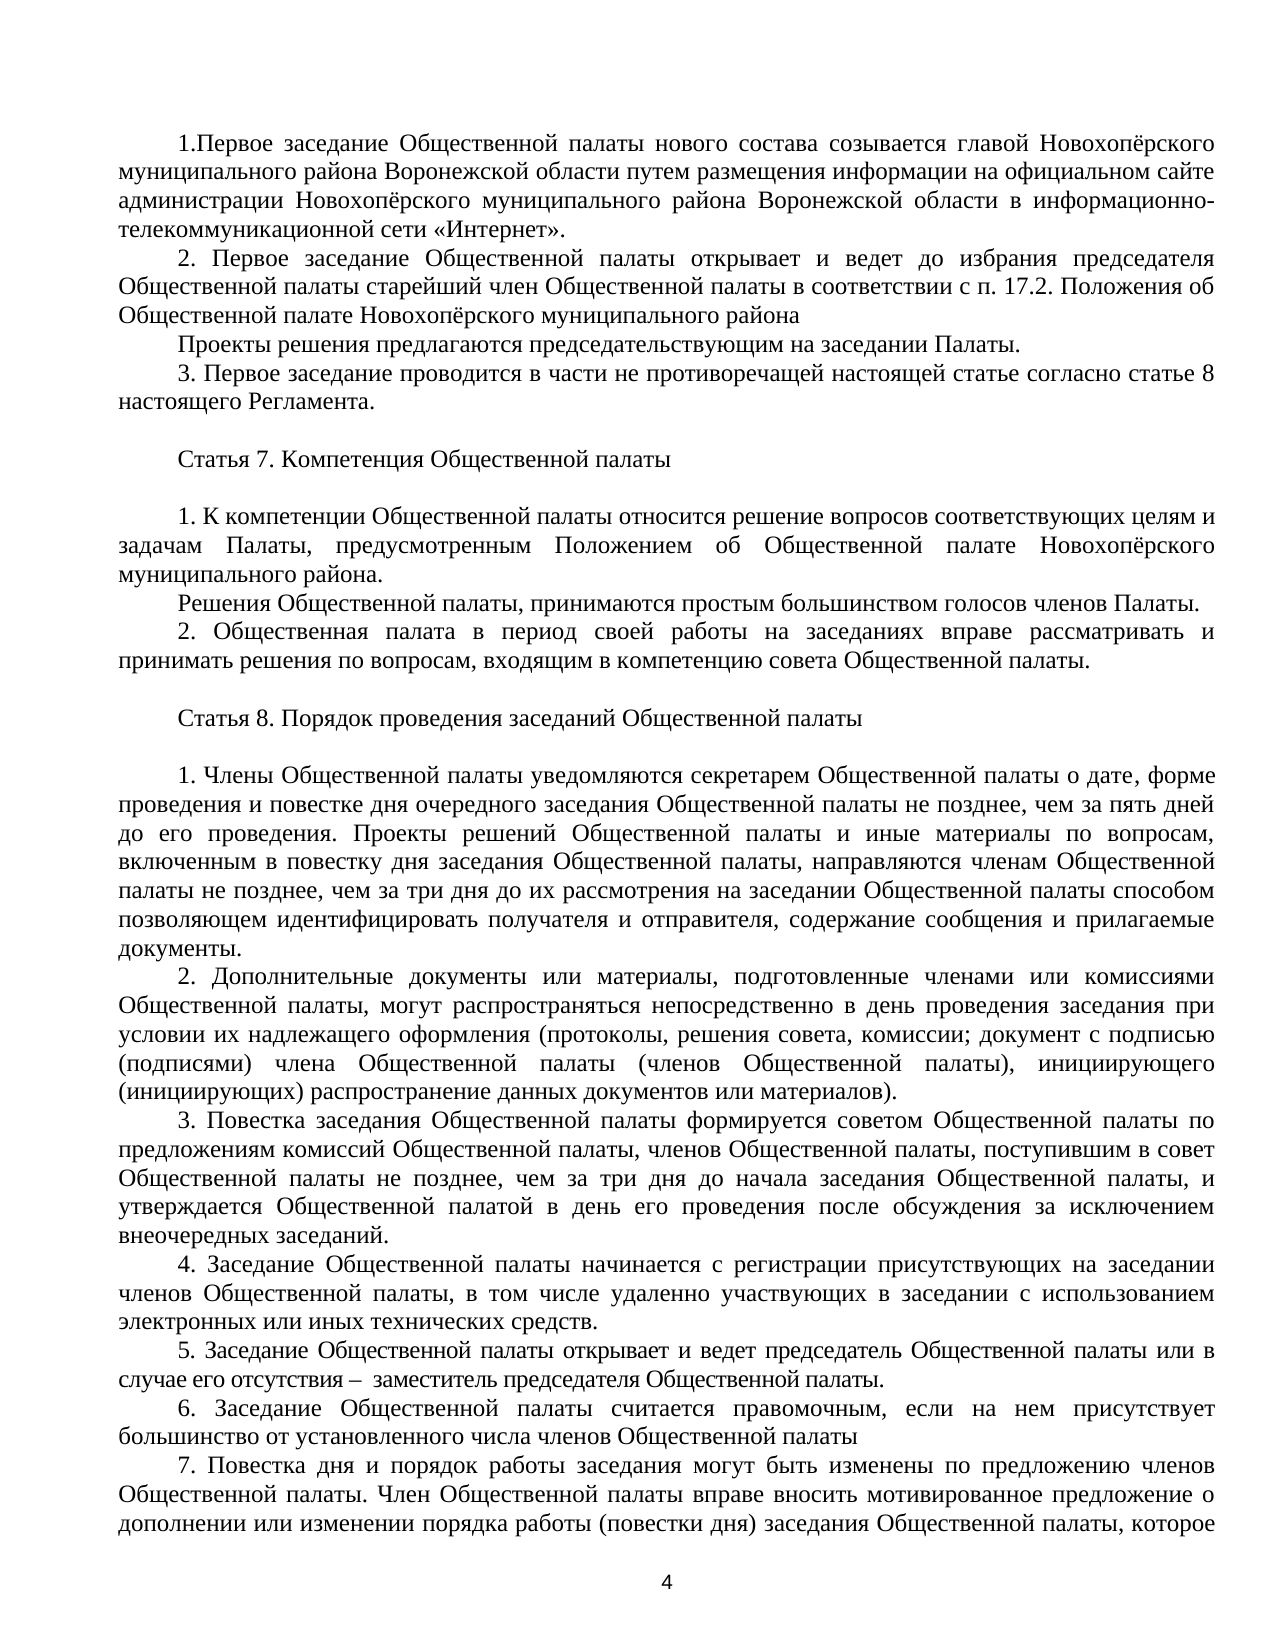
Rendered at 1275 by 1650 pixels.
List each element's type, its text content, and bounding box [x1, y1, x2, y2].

text 4. Заседание Общественной палаты начинается с регистрации присутствующих на заседании членов Общественной палаты, в том числе удаленно участвующих в заседании с использованием электронных или иных технических средств. [118, 1249, 1216, 1335]
text 1. К компетенции Общественной палаты относится решение вопросов соответствующих целям и задачам Палаты, предусмотренным Положением об Общественной палате Новохопёрского муниципального района. [118, 501, 1216, 588]
text 2. Общественная палата в период своей работы на заседаниях вправе рассматривать и принимать решения по вопросам, входящим в компетенцию совета Общественной палаты. [118, 616, 1216, 674]
text Проекты решения предлагаются председательствующим на заседании Палаты. [118, 329, 1216, 358]
text 3. Первое заседание проводится в части не противоречащей настоящей статье согласно статье 8 настоящего Регламента. [118, 358, 1216, 415]
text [118, 1450, 1216, 1536]
text 1. Члены Общественной палаты уведомляются секретарем Общественной палаты о дате, форме проведения и повестке дня очередного заседания Общественной палаты не позднее, чем за пять дней до его проведения. Проекты решений Общественной палаты и иные материалы по вопросам, включенным в повестку дня заседания Общественной палаты, направляются членам Общественной палаты не позднее, чем за три дня до их рассмотрения на заседании Общественной палаты способом позволяющем идентифицировать получателя и отправителя, содержание сообщения и прилагаемые документы. [118, 760, 1216, 961]
text Решения Общественной палаты, принимаются простым большинством голосов членов Палаты. [118, 588, 1216, 616]
text Статья 8. Порядок проведения заседаний Общественной палаты [118, 703, 1216, 731]
text 3. Повестка заседания Общественной палаты формируется советом Общественной палаты по предложениям комиссий Общественной палаты, членов Общественной палаты, поступившим в совет Общественной палаты не позднее, чем за три дня до начала заседания Общественной палаты, и утверждается Общественной палатой в день его проведения после обсуждения за исключением внеочередных заседаний. [118, 1105, 1216, 1249]
text 6. Заседание Общественной палаты считается правомочным, если на нем присутствует большинство от установленного числа членов Общественной палаты [118, 1393, 1216, 1450]
text 2. Первое заседание Общественной палаты открывает и ведет до избрания председателя Общественной палаты старейший член Общественной палаты в соответствии с п. 17.2. Положения об Общественной палате Новохопёрского муниципального района [118, 243, 1216, 329]
text 2. Дополнительные документы или материалы, подготовленные членами или комиссиями Общественной палаты, могут распространяться непосредственно в день проведения заседания при условии их надлежащего оформления (протоколы, решения совета, комиссии; документ с подписью (подписями) члена Общественной палаты (членов Общественной палаты), инициирующего (инициирующих) распространение данных документов или материалов). [118, 961, 1216, 1105]
text 5. Заседание Общественной палаты открывает и ведет председатель Общественной палаты или в случае его отсутствия – заместитель председателя Общественной палаты. [118, 1335, 1216, 1393]
text 1.Первое заседание Общественной палаты нового состава созывается главой Новохопёрского муниципального района Воронежской области путем размещения информации на официальном сайте администрации Новохопёрского муниципального района Воронежской области в информационно-телекоммуникационной сети «Интернет». [118, 128, 1216, 243]
text Статья 7. Компетенция Общественной палаты [118, 444, 1216, 473]
